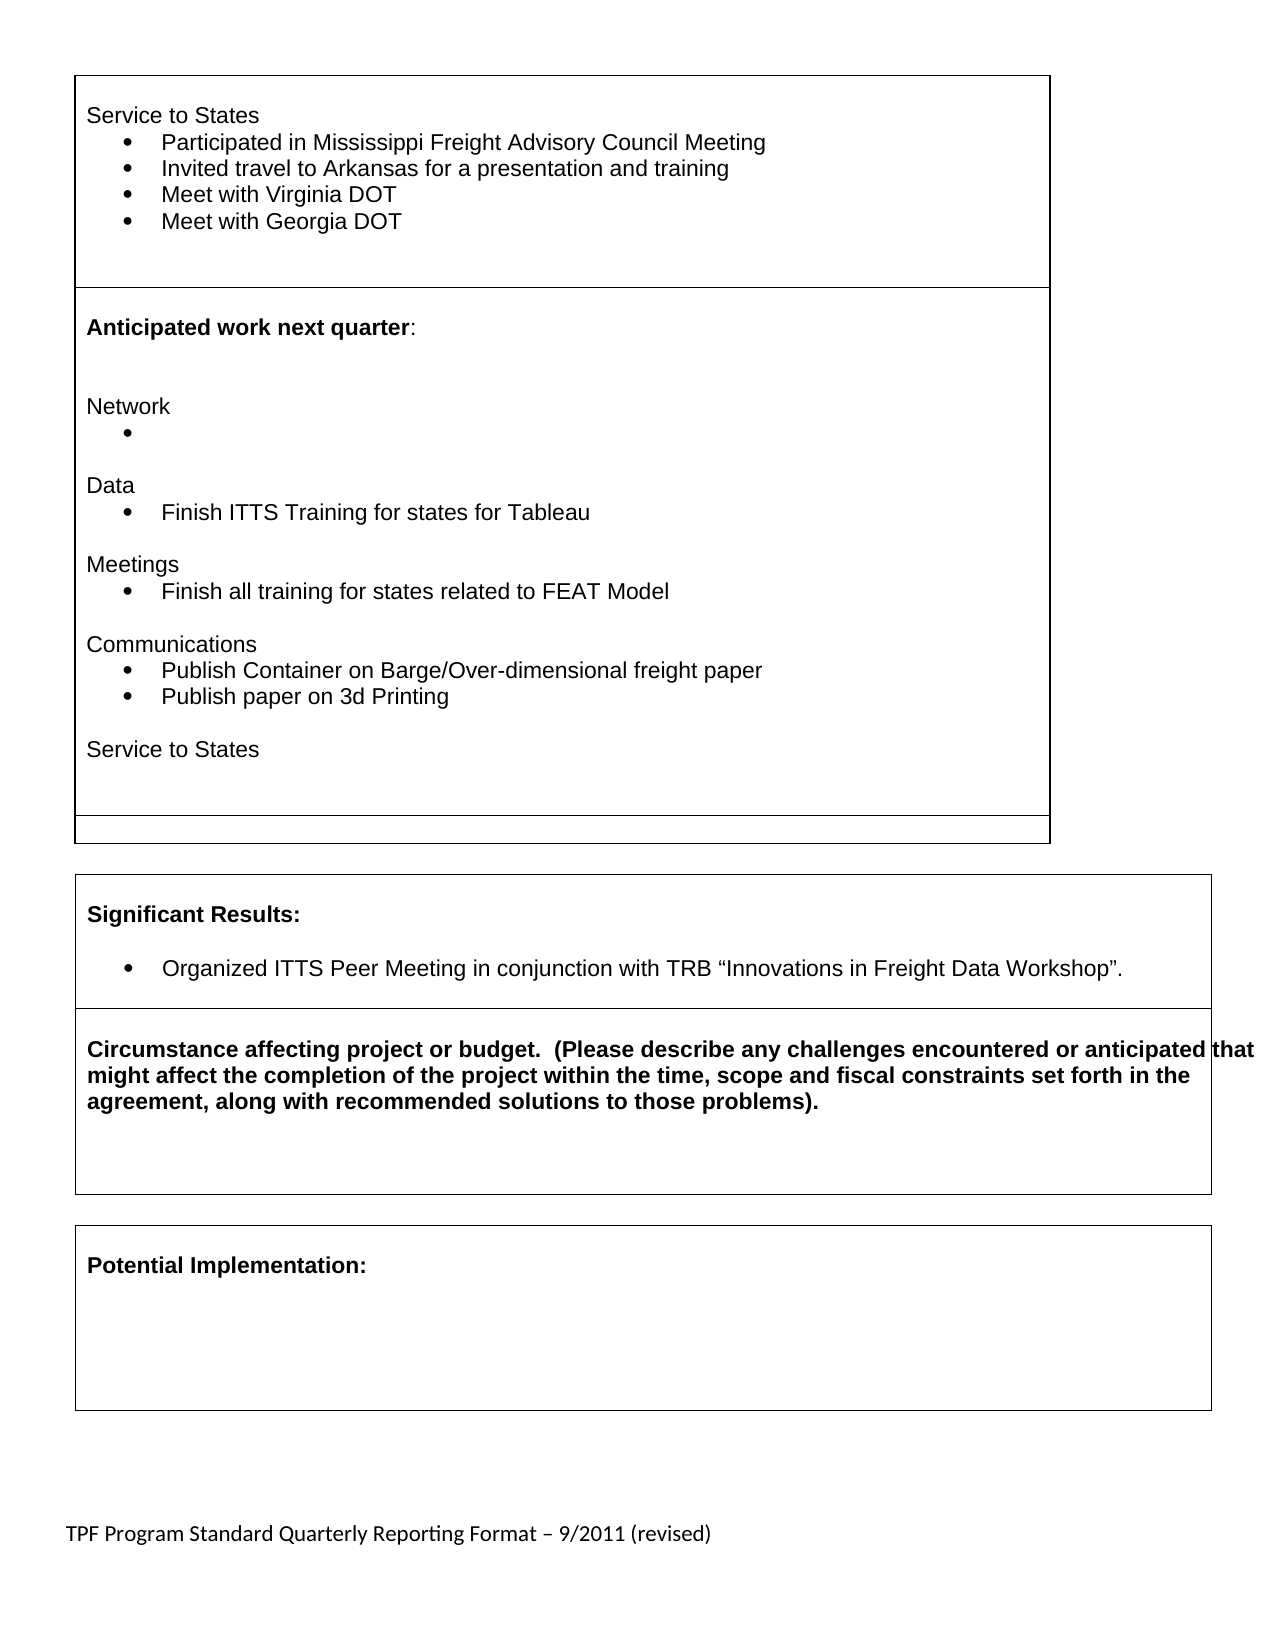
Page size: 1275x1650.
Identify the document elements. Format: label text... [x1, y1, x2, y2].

table_cell [76, 816, 1049, 842]
table_header Significant Results: Organized ITTS Peer Meeting in conjunction with TRB “Innovations in Freight Data Workshop”. [76, 875, 1211, 1008]
table_header Potential Implementation: [76, 1226, 1211, 1410]
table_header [76, 76, 1049, 287]
table_cell Anticipated work next quarter: Network Data Finish ITTS Training for states for Tableau Meetings Finish all training for states related to FEAT Model Communications Publish Container on Barge/Over-dimensional freight paper Publish paper on 3d Printing Service to States [76, 288, 1049, 815]
table_cell Circumstance affecting project or budget. (Please describe any challenges encountered or anticipated that might affect the completion of the project within the time, scope and fiscal constraints set forth in the agreement, along with recommended solutions to those problems). [76, 1009, 1211, 1194]
